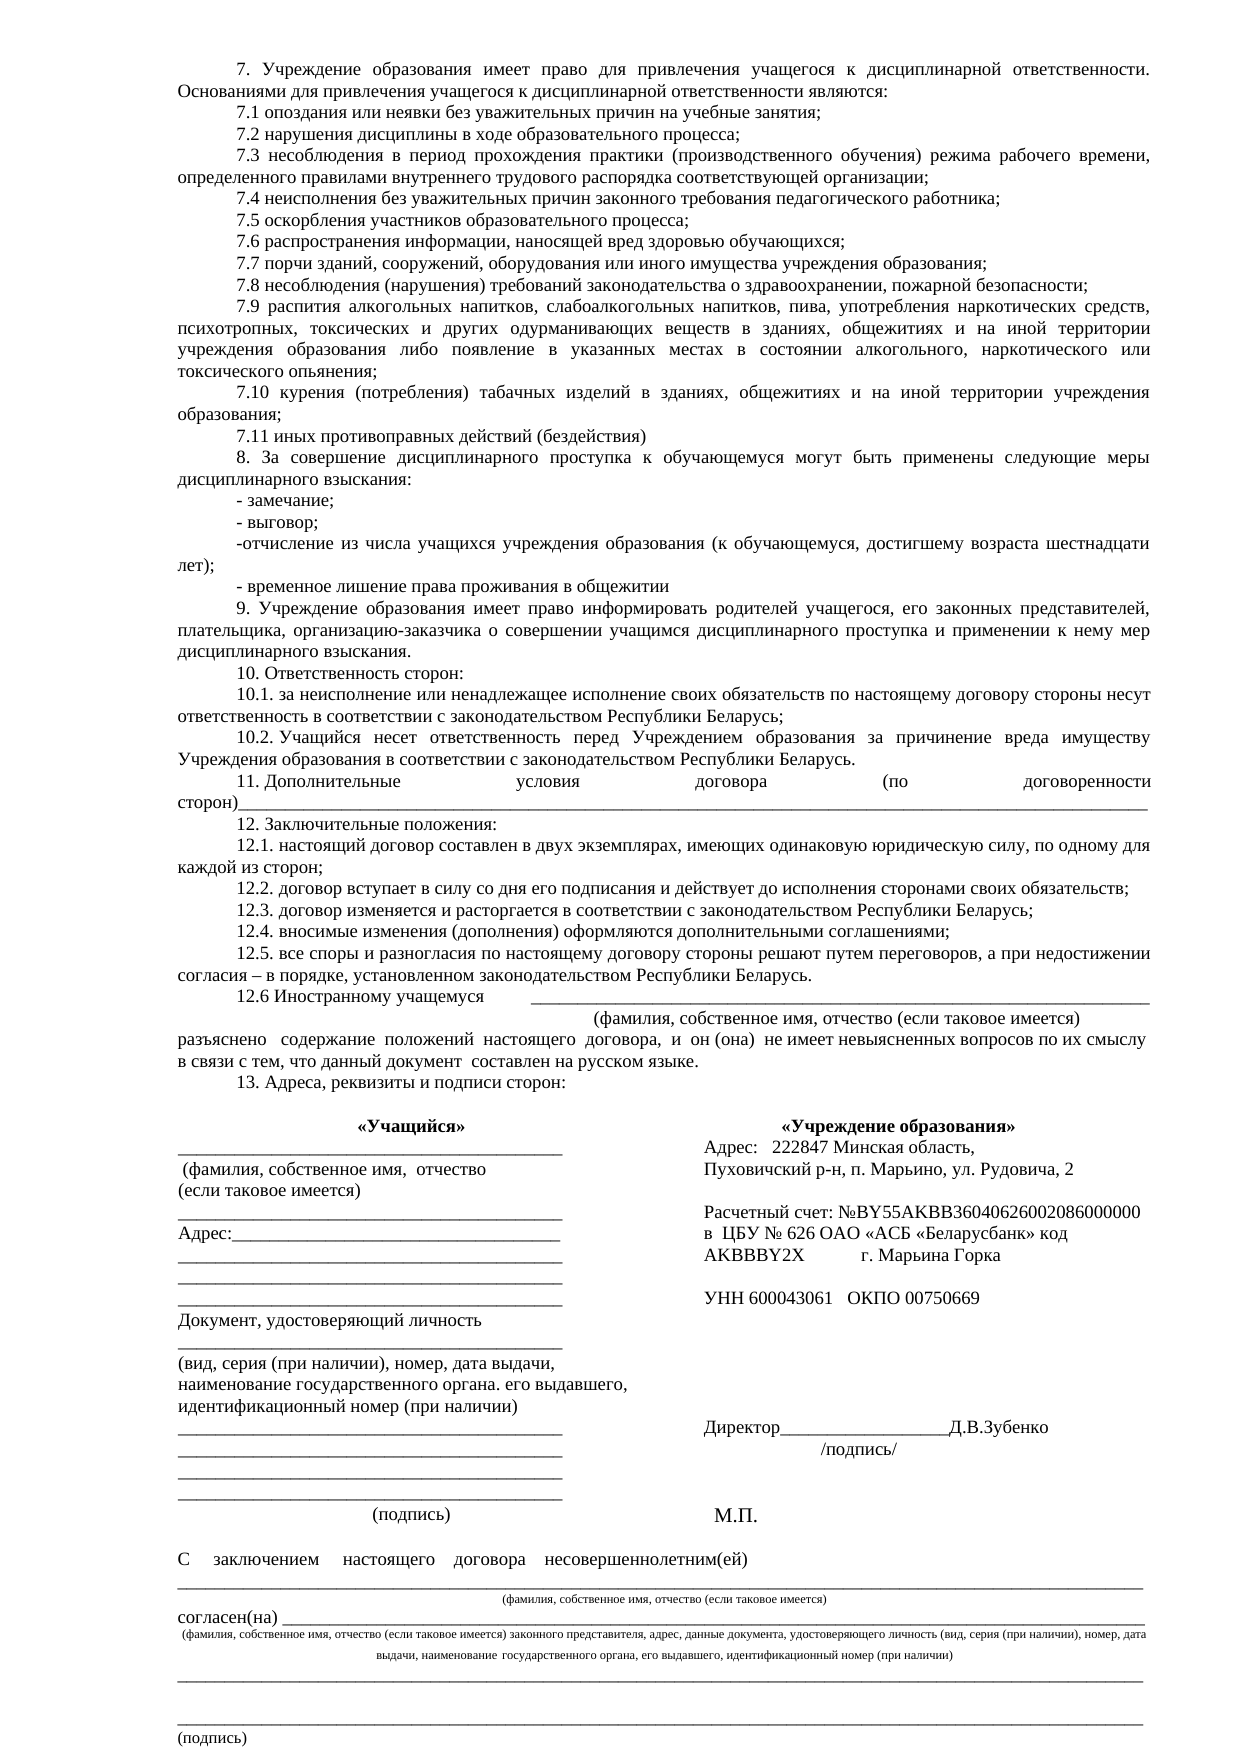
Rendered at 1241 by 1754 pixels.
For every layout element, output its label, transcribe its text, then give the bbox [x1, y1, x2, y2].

table_header «Учреждение образования» Адрес: 222847 Минская область, Пуховичский р-н, п. Марьино, ул. Рудовича, 2 Расчетный счет: №BY55AKBB36040626002086000000 в ЦБУ № 626 ОАО «АСБ «Беларусбанк» код AKBBBY2Х г. Марьина Горка УНН 600043061 ОКПО 00750669 Директор__________________Д.В.Зубенко /подпись/ М.П. [645, 1093, 1152, 1548]
text 13. Адреса, реквизиты и подписи сторон: [177, 1071, 1152, 1093]
text - временное лишение права проживания в общежитии [177, 575, 1152, 597]
text 12.1. настоящий договор составлен в двух экземплярах, имеющих одинаковую юридическую силу, по одному для каждой из сторон; [177, 834, 1152, 877]
text разъяснено содержание положений настоящего договора, и он (она) не имеет невыясненных вопросов по их смыслу в связи с тем, что данный документ составлен на русском языке. [177, 1028, 1152, 1071]
text 7.4 неисполнения без уважительных причин законного требования педагогического работника; [177, 187, 1152, 209]
text - замечание; [177, 489, 1152, 511]
text _______________________________________________________________________________________________________ [177, 1706, 1152, 1728]
text 9. Учреждение образования имеет право информировать родителей учащегося, его законных представителей, плательщика, организацию-заказчика о совершении учащимся дисциплинарного проступка и применении к нему мер дисциплинарного взыскания. [177, 597, 1152, 662]
text (фамилия, собственное имя, отчество (если таковое имеется) [177, 1591, 1152, 1606]
text 7.2 нарушения дисциплины в ходе образовательного процесса; [177, 123, 1152, 144]
text 12.5. все споры и разногласия по настоящему договору стороны решают путем переговоров, а при недостижении согласия – в порядке, установленном законодательством Республики Беларусь. [177, 942, 1152, 985]
text 12.4. вносимые изменения (дополнения) оформляются дополнительными соглашениями; [177, 920, 1152, 942]
text - выговор; [177, 511, 1152, 532]
text 7.9 распития алкогольных напитков, слабоалкогольных напитков, пива, употребления наркотических средств, психотропных, токсических и других одурманивающих веществ в зданиях, общежитиях и на иной территории учреждения образования либо появление в указанных местах в состоянии алкогольного, наркотического или токсического опьянения; [177, 295, 1152, 381]
text (фамилия, собственное имя, отчество (если таковое имеется) [177, 1007, 1152, 1028]
text 7.11 иных противоправных действий (бездействия) [177, 424, 1152, 446]
text 7.6 распространения информации, наносящей вред здоровью обучающихся; [177, 230, 1152, 252]
text 10.1. за неисполнение или ненадлежащее исполнение своих обязательств по настоящему договору стороны несут ответственность в соответствии с законодательством Республики Беларусь; [177, 683, 1152, 726]
text 11. Дополнительные условия договора (по договоренности сторон)_________________________________________________________________________________________________ [177, 769, 1152, 813]
text _______________________________________________________________________________________________________ [177, 1663, 1152, 1685]
text 10. Ответственность сторон: [177, 662, 1152, 683]
text 7.5 оскорбления участников образовательного процесса; [177, 209, 1152, 230]
table_header «Учащийся» _________________________________________ (фамилия, собственное имя, отчество (если таковое имеется) _________________________________________ Адрес:___________________________________ _________________________________________ _________________________________________ _________________________________________ Документ, удостоверяющий личность _________________________________________ (вид, серия (при наличии), номер, дата выдачи, наименование государственного органа. его выдавшего, идентификационный номер (при наличии) _________________________________________ _________________________________________ _________________________________________ _________________________________________ (подпись) [177, 1093, 645, 1548]
text 7.10 курения (потребления) табачных изделий в зданиях, общежитиях и на иной территории учреждения образования; [177, 381, 1152, 424]
text 10.2. Учащийся несет ответственность перед Учреждением образования за причинение вреда имуществу Учреждения образования в соответствии с законодательством Республики Беларусь. [177, 726, 1152, 769]
text -отчисление из числа учащихся учреждения образования (к обучающемуся, достигшему возраста шестнадцати лет); [177, 532, 1152, 575]
text (подпись) [177, 1728, 1152, 1747]
text С заключением настоящего договора несовершеннолетним(ей) _______________________________________________________________________________________________________ [177, 1548, 1152, 1591]
text 7. Учреждение образования имеет право для привлечения учащегося к дисциплинарной ответственности. Основаниями для привлечения учащегося к дисциплинарной ответственности являются: [177, 58, 1152, 101]
text 12. Заключительные положения: [177, 813, 1152, 834]
text 12.2. договор вступает в силу со дня его подписания и действует до исполнения сторонами своих обязательств; [177, 877, 1152, 899]
text 7.8 несоблюдения (нарушения) требований законодательства о здравоохранении, пожарной безопасности; [177, 273, 1152, 295]
text (фамилия, собственное имя, отчество (если таковое имеется) законного представителя, адрес, данные документа, удостоверяющего личность (вид, серия (при наличии), номер, дата выдачи, наименование государственного органа, его выдавшего, идентификационный номер (при наличии) [177, 1627, 1152, 1663]
text 12.3. договор изменяется и расторгается в соответствии с законодательством Республики Беларусь; [177, 899, 1152, 920]
text 7.1 опоздания или неявки без уважительных причин на учебные занятия; [177, 101, 1152, 123]
text 12.6 Иностранному учащемуся __________________________________________________________________ [236, 985, 1152, 1007]
text согласен(на) ____________________________________________________________________________________________ [177, 1606, 1152, 1627]
text 7.3 несоблюдения в период прохождения практики (производственного обучения) режима рабочего времени, определенного правилами внутреннего трудового распорядка соответствующей организации; [177, 144, 1152, 187]
text 8. За совершение дисциплинарного проступка к обучающемуся могут быть применены следующие меры дисциплинарного взыскания: [177, 446, 1152, 489]
text 7.7 порчи зданий, сооружений, оборудования или иного имущества учреждения образования; [177, 252, 1152, 273]
